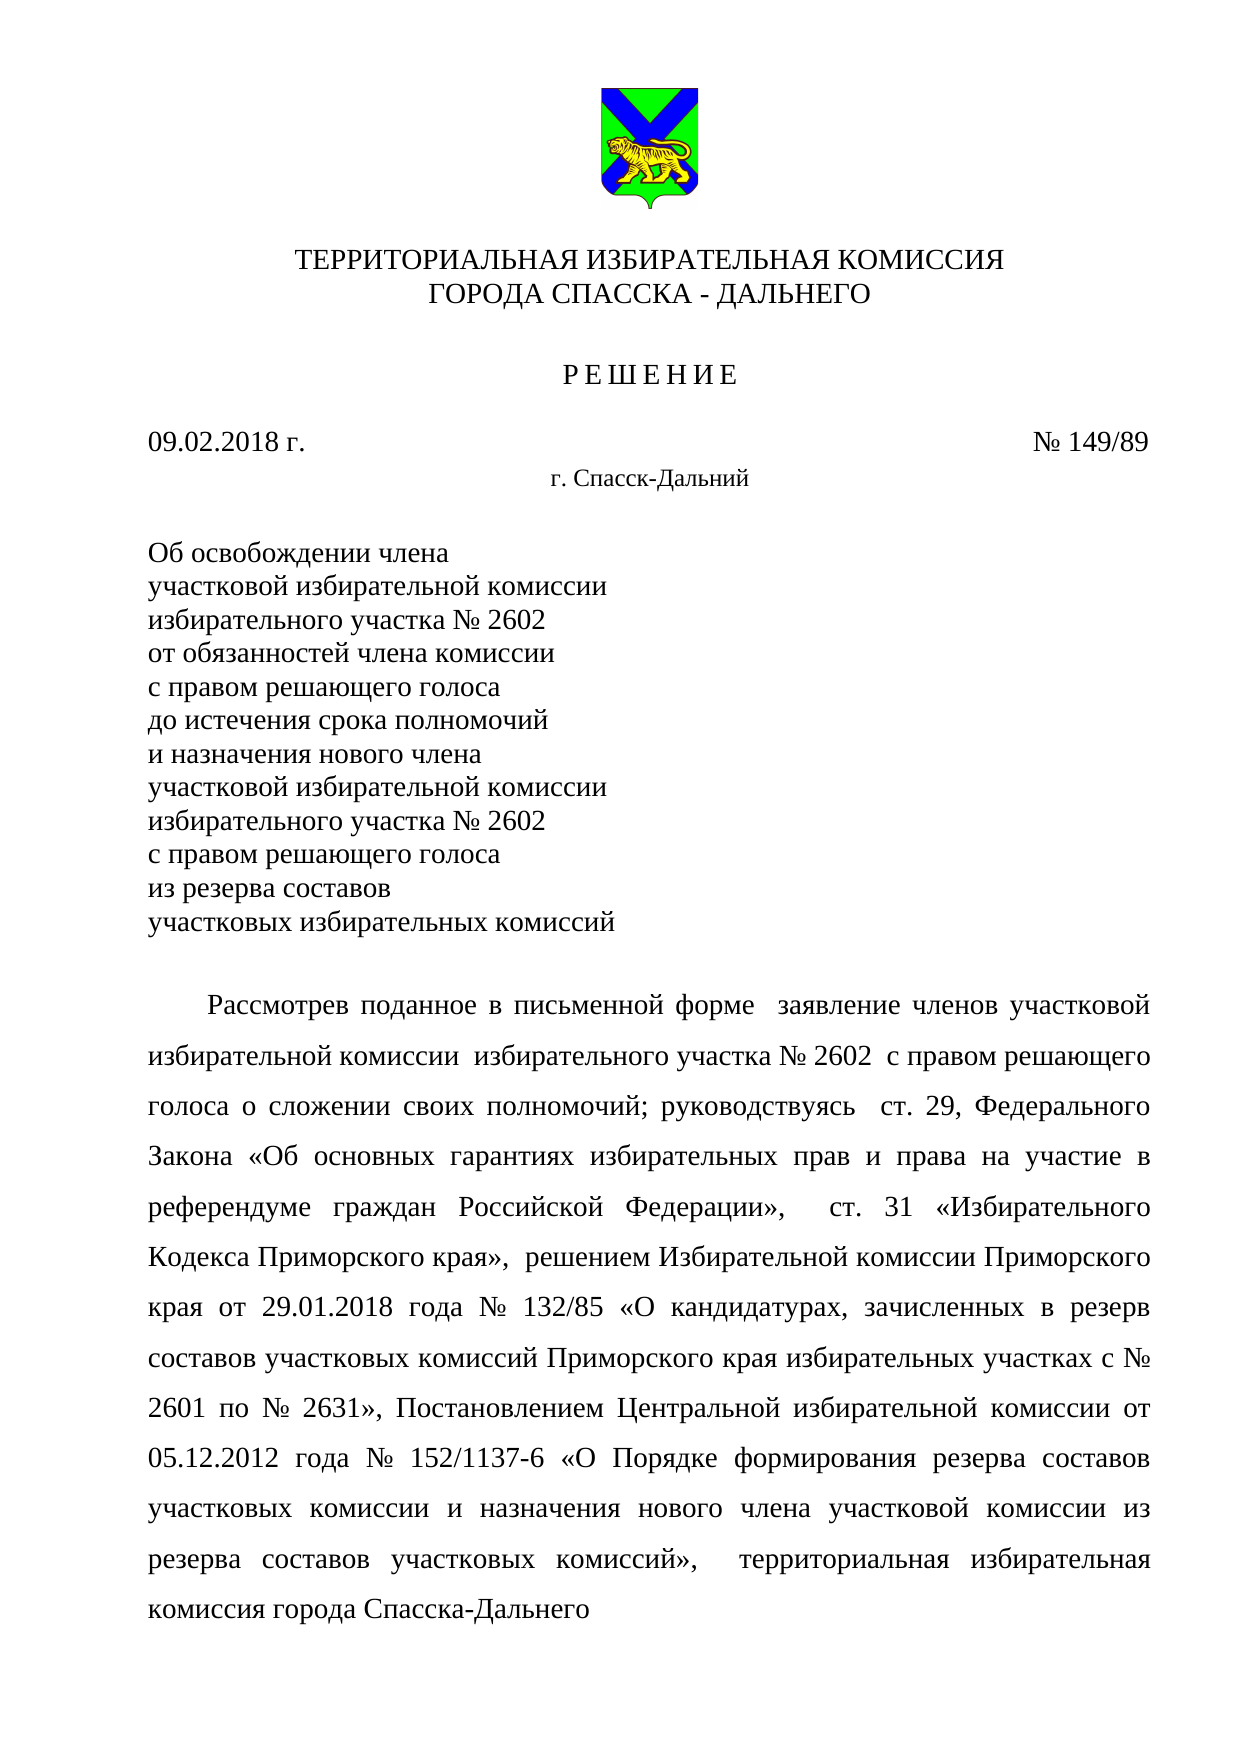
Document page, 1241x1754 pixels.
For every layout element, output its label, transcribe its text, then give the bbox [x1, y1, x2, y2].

text Об освобождении члена [148, 535, 1152, 568]
text участковой избирательной комиссии [148, 568, 1152, 602]
text от обязанностей члена комиссии [148, 635, 1152, 669]
text до истечения срока полномочий [148, 702, 1152, 736]
picture [601, 88, 699, 209]
text участковой избирательной комиссии [148, 769, 1152, 803]
text 09.02.2018 г. № 149/89 [148, 424, 1152, 458]
text с правом решающего голоса [148, 669, 1152, 702]
text участковых избирательных комиссий [148, 904, 1152, 937]
subtitle РЕШЕНИЕ [148, 357, 1152, 391]
text избирательного участка № 2602 [148, 602, 1152, 635]
text и назначения нового члена [148, 736, 1152, 769]
text г. Спасск-Дальний [148, 463, 1152, 492]
title ГОРОДА СПАССКА - ДАЛЬНЕГО [148, 276, 1152, 309]
text с правом решающего голоса [148, 837, 1152, 870]
text Рассмотрев поданное в письменной форме заявление членов участковой избирательной комиссии избирательного участка № 2602 с правом решающего голоса о сложении своих полномочий; руководствуясь ст. 29, Федерального Закона «Об основных гарантиях избирательных прав и права на участие в референдуме граждан Российской Федерации», ст. 31 «Избирательного Кодекса Приморского края», решением Избирательной комиссии Приморского края от 29.01.2018 года № 132/85 «О кандидатурах, зачисленных в резерв составов участковых комиссий Приморского края избирательных участках с № 2601 по № 2631», Постановлением Центральной избирательной комиссии от 05.12.2012 года № 152/1137-6 «О Порядке формирования резерва составов участковых комиссии и назначения нового члена участковой комиссии из резерва составов участковых комиссий», территориальная избирательная комиссия города Спасска-Дальнего [148, 987, 1152, 1625]
text избирательного участка № 2602 [148, 803, 1152, 837]
text из резерва составов [148, 870, 1152, 904]
title ТЕРРИТОРИАЛЬНАЯ ИЗБИРАТЕЛЬНАЯ КОМИССИЯ [148, 242, 1152, 276]
